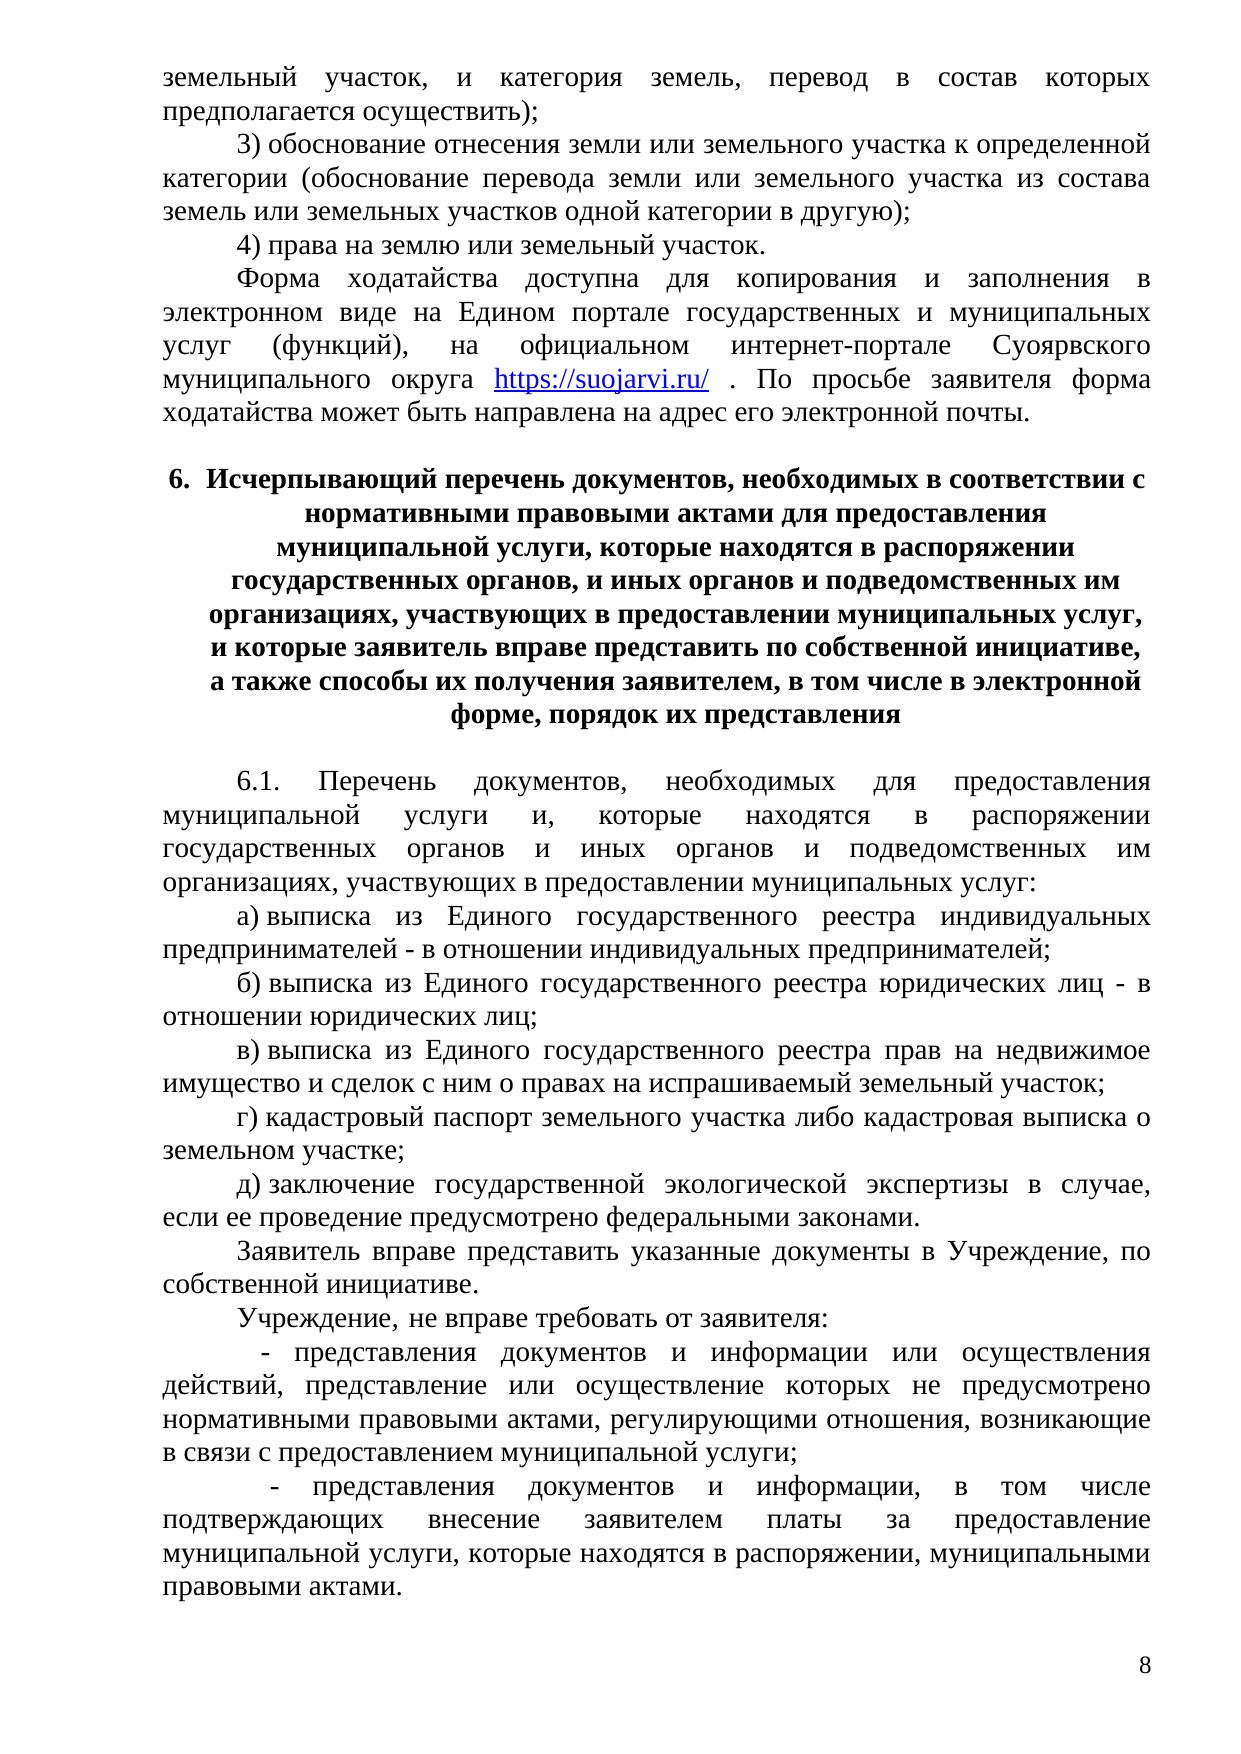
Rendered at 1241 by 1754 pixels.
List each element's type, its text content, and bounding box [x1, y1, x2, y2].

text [162, 59, 1152, 126]
text Форма ходатайства доступна для копирования и заполнения в электронном виде на Едином портале государственных и муниципальных услуг (функций), на официальном интернет-портале Суоярвского муниципального округа https://suojarvi.ru/ . По просьбе заявителя форма ходатайства может быть направлена на адрес его электронной почты. [162, 260, 1152, 428]
text Заявитель вправе представить указанные документы в Учреждение, по собственной инициативе. [162, 1233, 1152, 1300]
text - представления документов и информации, в том числе подтверждающих внесение заявителем платы за предоставление муниципальной услуги, которые находятся в распоряжении, муниципальными правовыми актами. [162, 1468, 1152, 1602]
text 4) права на землю или земельный участок. [162, 227, 1152, 260]
text 6.1. Перечень документов, необходимых для предоставления муниципальной услуги и, которые находятся в распоряжении государственных органов и иных органов и подведомственных им организациях, участвующих в предоставлении муниципальных услуг: [162, 763, 1152, 898]
list Исчерпывающий перечень документов, необходимых в соответствии с нормативными правовыми актами для предоставления муниципальной услуги, которые находятся в распоряжении государственных органов, и иных органов и подведомственных им организациях, участвующих в предоставлении муниципальных услуг, и которые заявитель вправе представить по собственной инициативе, а также способы их получения заявителем, в том числе в электронной форме, порядок их представления [162, 462, 1152, 730]
text в) выписка из Единого государственного реестра прав на недвижимое имущество и сделок с ним о правах на испрашиваемый земельный участок; [162, 1032, 1152, 1099]
text Учреждение, не вправе требовать от заявителя: [162, 1300, 1152, 1334]
text - представления документов и информации или осуществления действий, представление или осуществление которых не предусмотрено нормативными правовыми актами, регулирующими отношения, возникающие в связи с предоставлением муниципальной услуги; [162, 1334, 1152, 1468]
text а) выписка из Единого государственного реестра индивидуальных предпринимателей - в отношении индивидуальных предпринимателей; [162, 898, 1152, 965]
text б) выписка из Единого государственного реестра юридических лиц - в отношении юридических лиц; [162, 965, 1152, 1032]
text г) кадастровый паспорт земельного участка либо кадастровая выписка о земельном участке; [162, 1099, 1152, 1166]
text д) заключение государственной экологической экспертизы в случае, если ее проведение предусмотрено федеральными законами. [162, 1166, 1152, 1233]
text 3) обоснование отнесения земли или земельного участка к определенной категории (обоснование перевода земли или земельного участка из состава земель или земельных участков одной категории в другую); [162, 126, 1152, 227]
